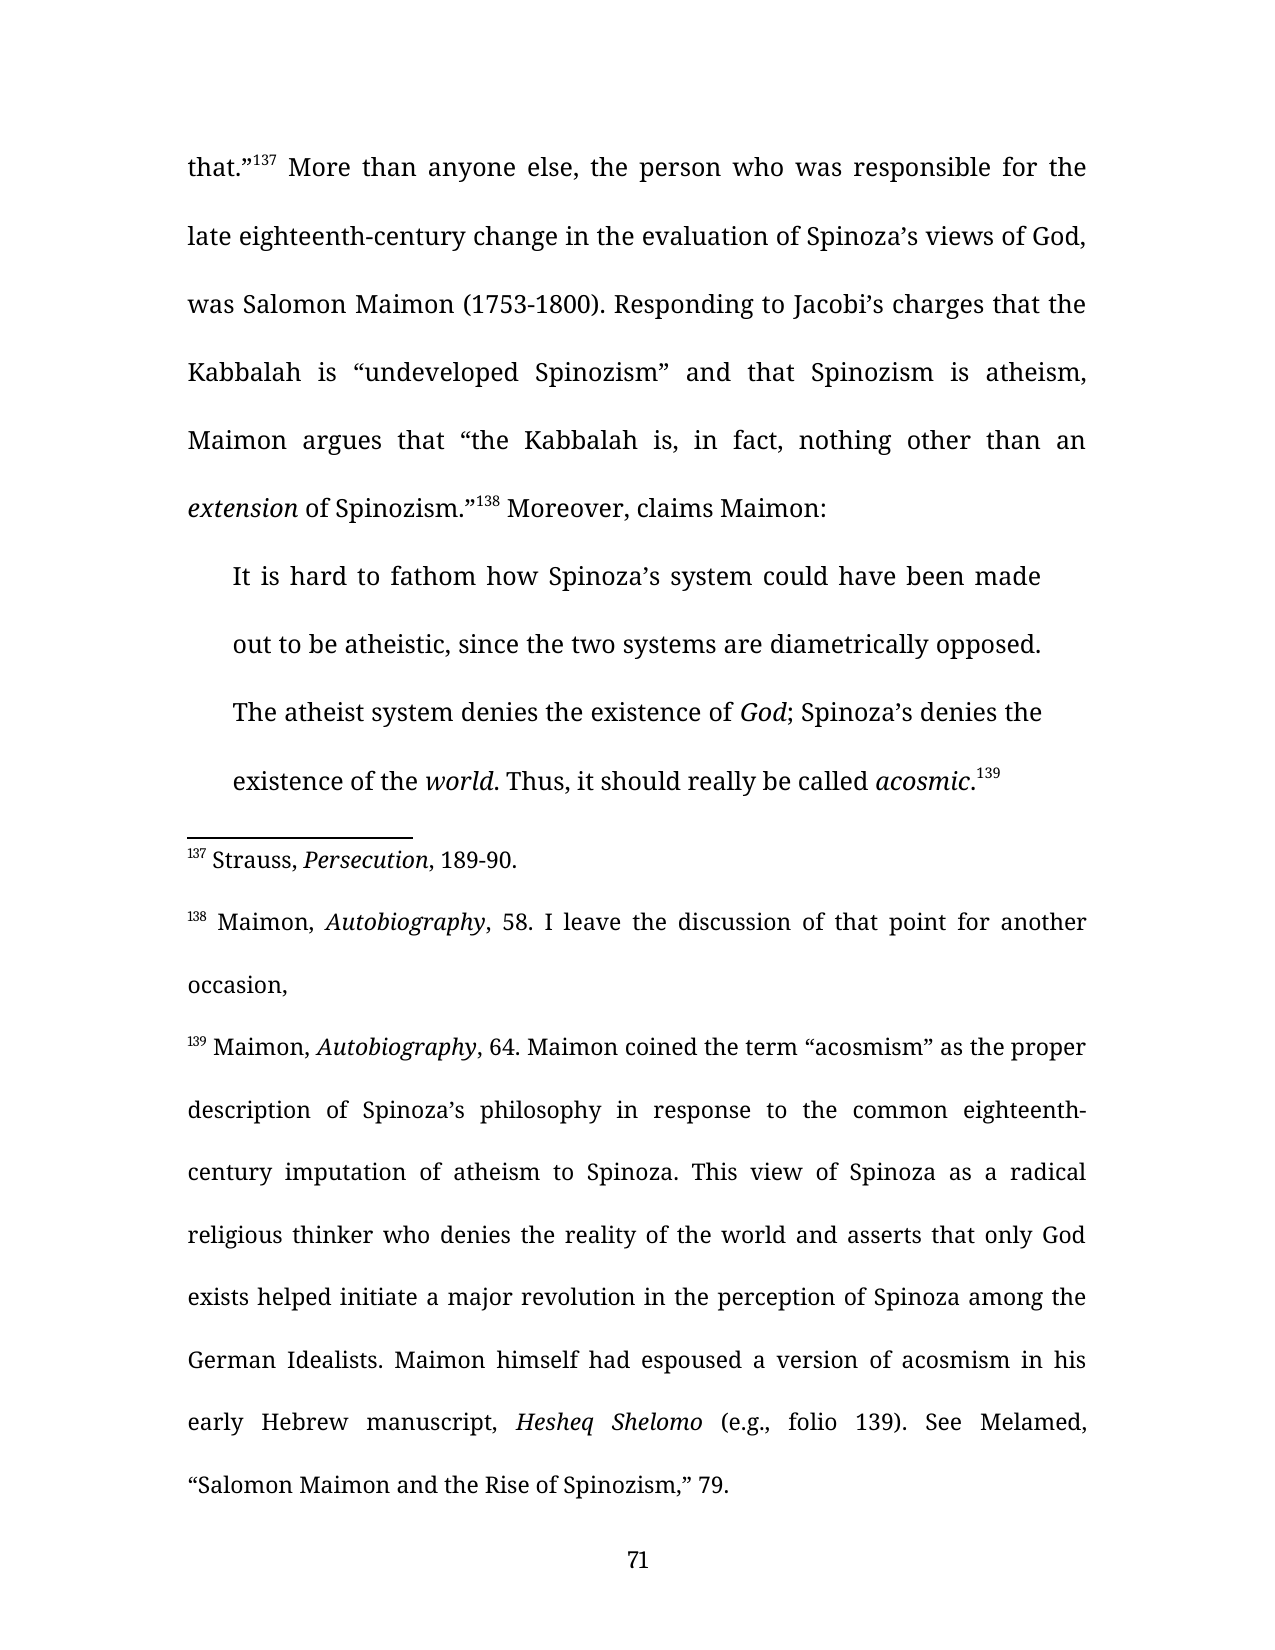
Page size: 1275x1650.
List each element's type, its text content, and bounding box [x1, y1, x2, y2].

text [187, 150, 1087, 525]
text It is hard to fathom how Spinoza’s system could have been made out to be atheistic, since the two systems are diametrically opposed. The atheist system denies the existence of God; Spinoza’s denies the existence of the world. Thus, it should really be called acosmic. [232, 559, 1042, 797]
